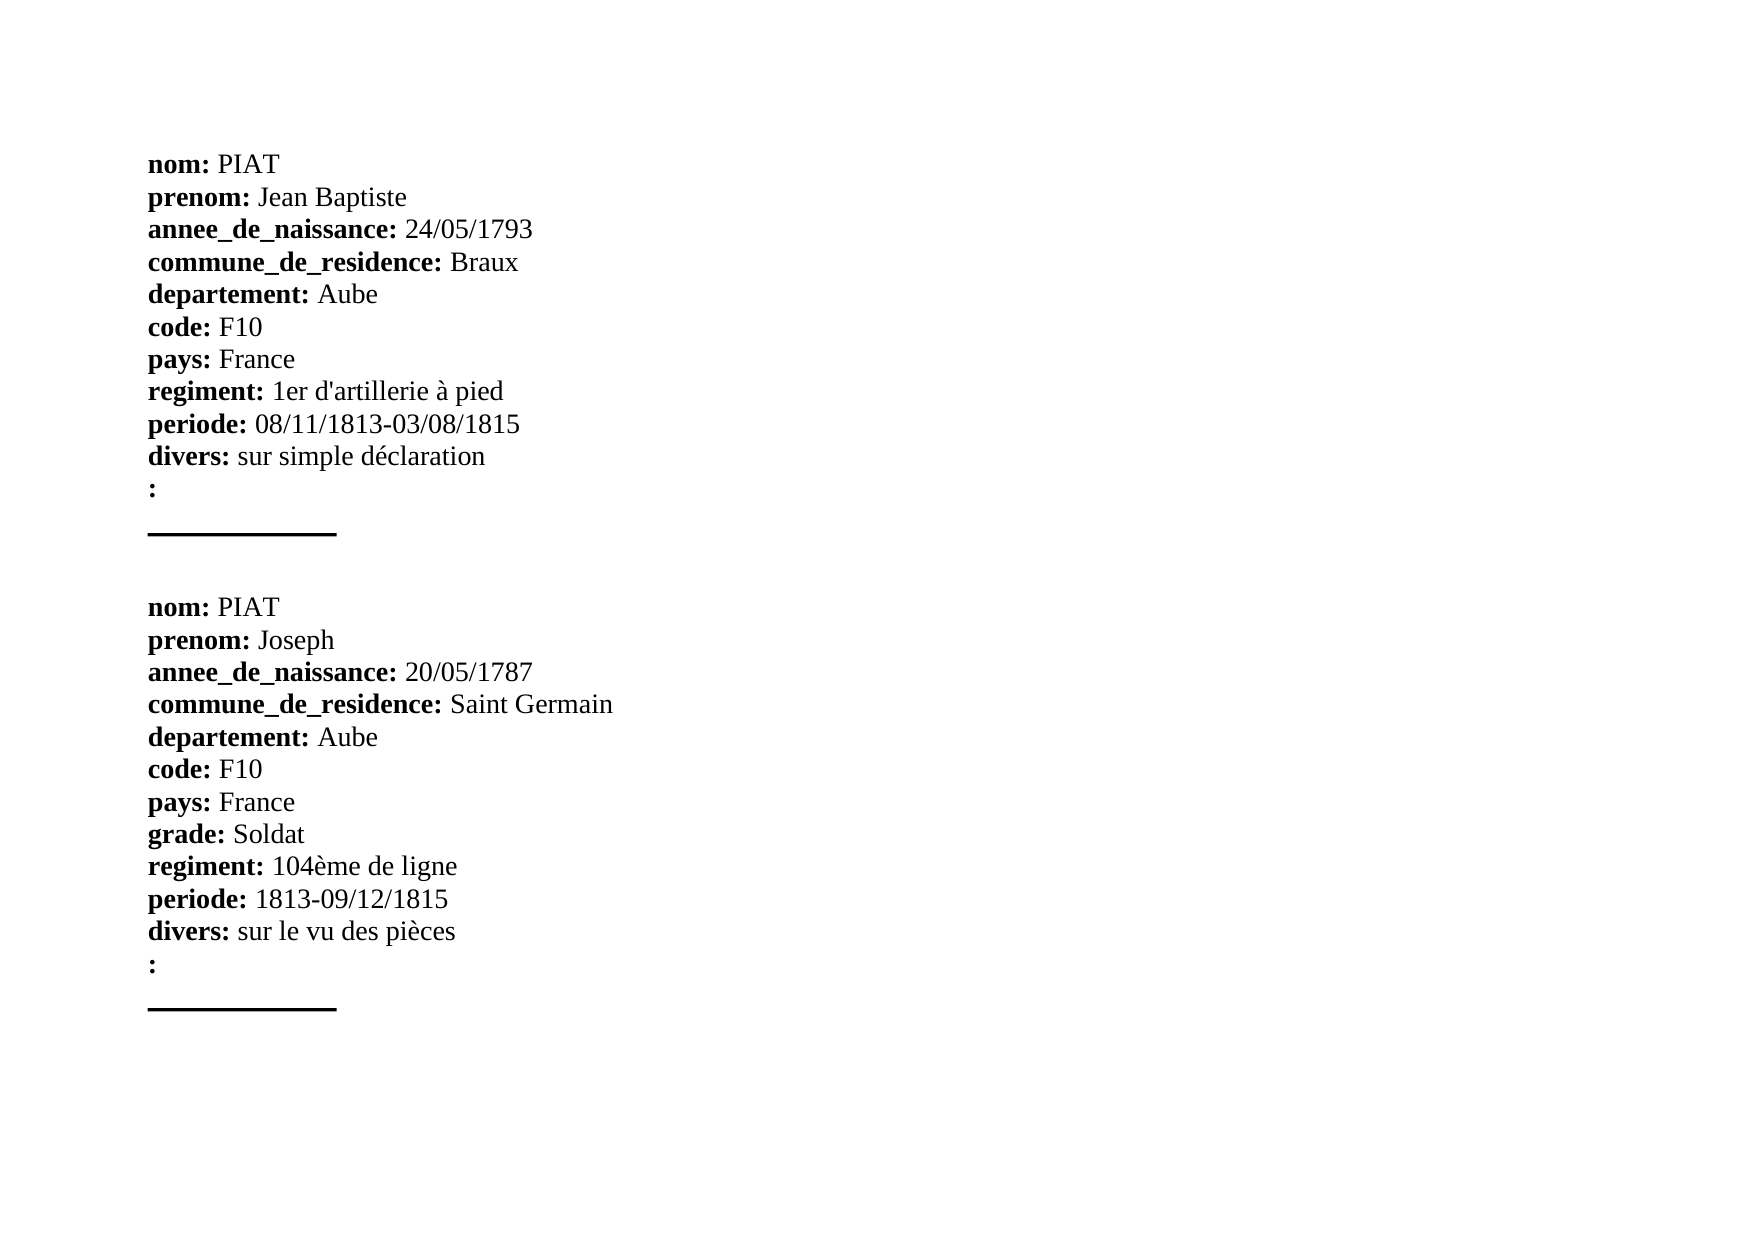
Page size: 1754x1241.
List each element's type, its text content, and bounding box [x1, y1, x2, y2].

text nom: PIAT prenom: Jean Baptiste annee_de_naissance: 24/05/1793 commune_de_residence: Braux departement: Aube code: F10 pays: France regiment: 1er d'artillerie à pied periode: 08/11/1813-03/08/1815 divers: sur simple déclaration : [148, 148, 1606, 504]
text nom: PIAT prenom: Joseph annee_de_naissance: 20/05/1787 commune_de_residence: Saint Germain departement: Aube code: F10 pays: France grade: Soldat regiment: 104ème de ligne periode: 1813-09/12/1815 divers: sur le vu des pièces : [148, 590, 1606, 979]
